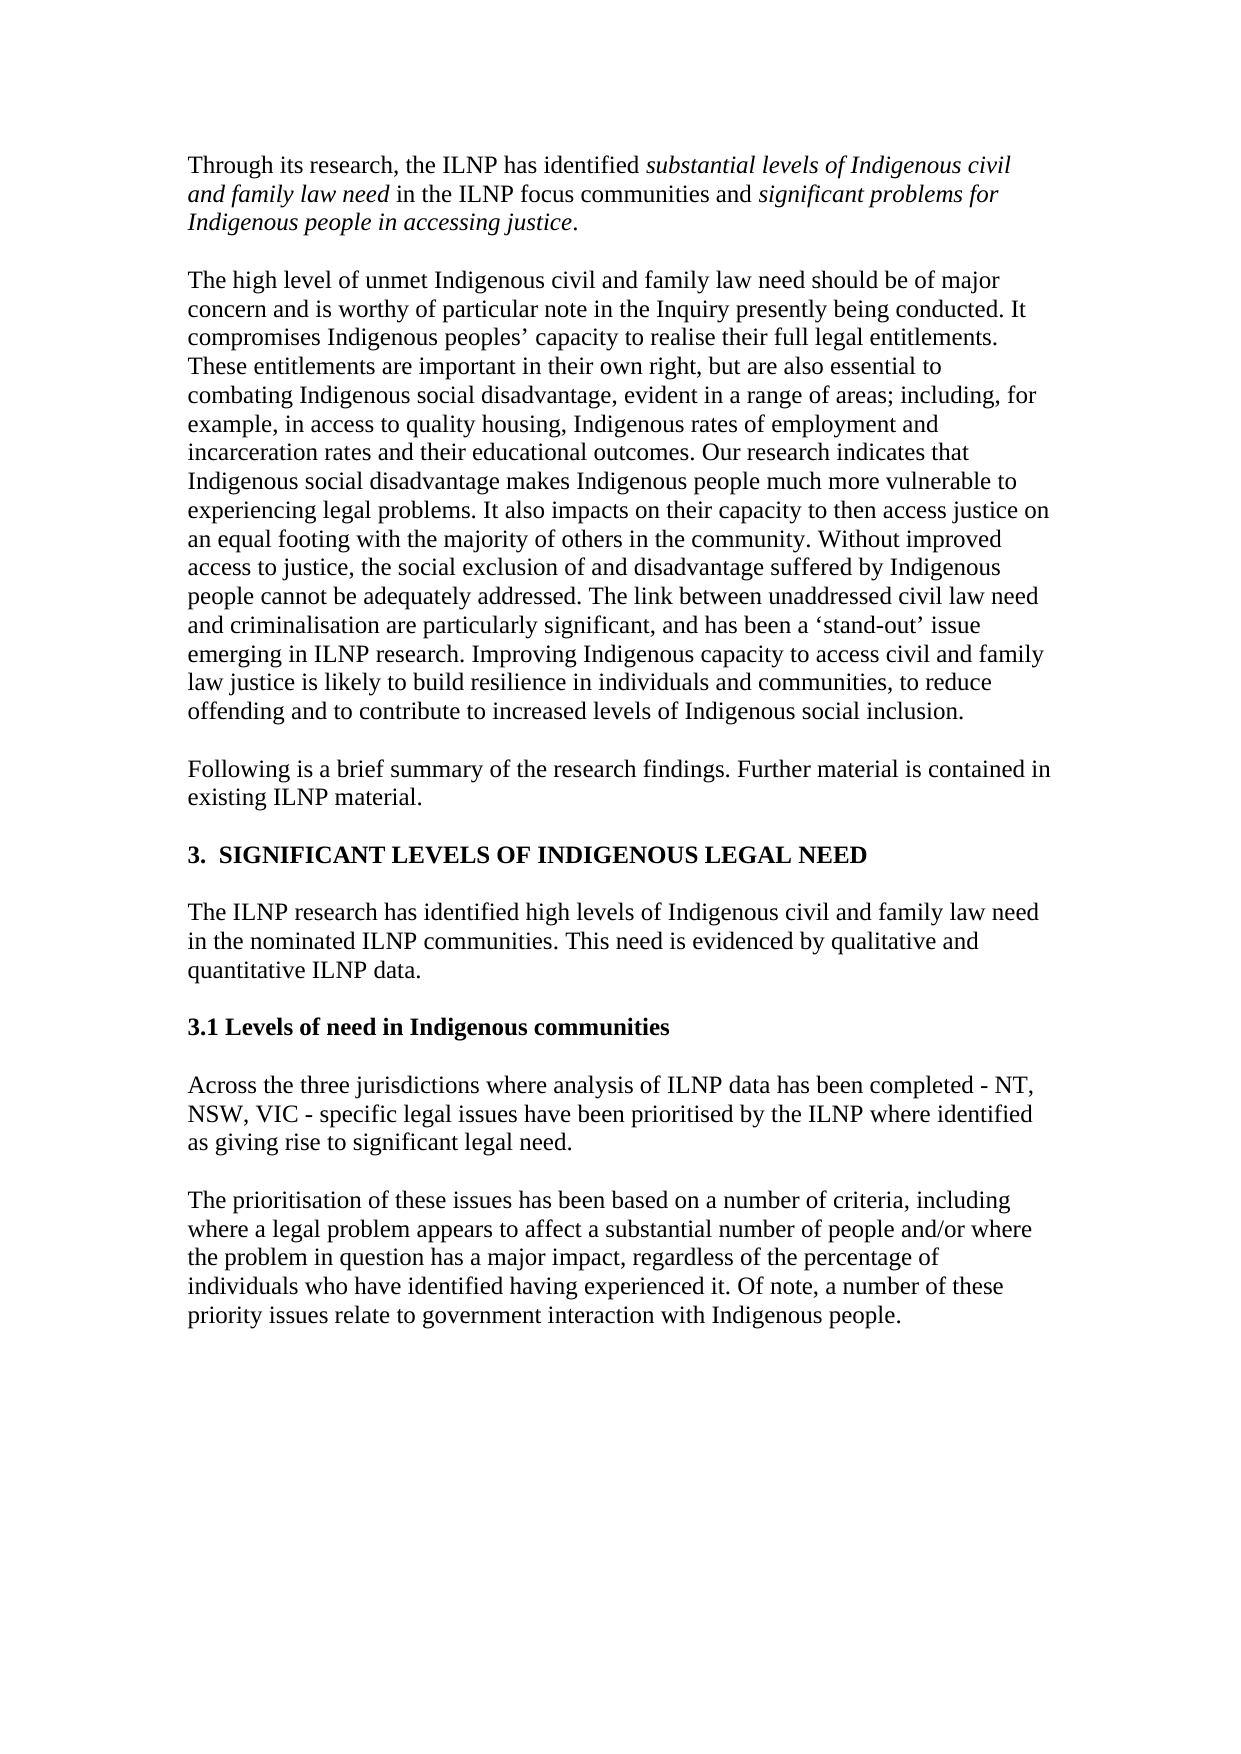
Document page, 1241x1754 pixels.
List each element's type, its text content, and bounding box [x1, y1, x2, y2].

text 3.1 Levels of need in Indigenous communities [187, 1012, 1053, 1041]
text Across the three jurisdictions where analysis of ILNP data has been completed - NT, NSW, VIC - specific legal issues have been prioritised by the ILNP where identified as giving rise to significant legal need. [187, 1070, 1053, 1156]
text 3. SIGNIFICANT LEVELS OF INDIGENOUS LEGAL NEED [187, 840, 1053, 869]
text The prioritisation of these issues has been based on a number of criteria, including where a legal problem appears to affect a substantial number of people and/or where the problem in question has a major impact, regardless of the percentage of individuals who have identified having experienced it. Of note, a number of these priority issues relate to government interaction with Indigenous people. [187, 1185, 1053, 1329]
text Through its research, the ILNP has identified substantial levels of Indigenous civil and family law need in the ILNP focus communities and significant problems for Indigenous people in accessing justice. [187, 150, 1053, 236]
text The high level of unmet Indigenous civil and family law need should be of major concern and is worthy of particular note in the Inquiry presently being conducted. It compromises Indigenous peoples’ capacity to realise their full legal entitlements. These entitlements are important in their own right, but are also essential to combating Indigenous social disadvantage, evident in a range of areas; including, for example, in access to quality housing, Indigenous rates of employment and incarceration rates and their educational outcomes. Our research indicates that Indigenous social disadvantage makes Indigenous people much more vulnerable to experiencing legal problems. It also impacts on their capacity to then access justice on an equal footing with the majority of others in the community. Without improved access to justice, the social exclusion of and disadvantage suffered by Indigenous people cannot be adequately addressed. The link between unaddressed civil law need and criminalisation are particularly significant, and has been a ‘stand-out’ issue emerging in ILNP research. Improving Indigenous capacity to access civil and family law justice is likely to build resilience in individuals and communities, to reduce offending and to contribute to increased levels of Indigenous social inclusion. [187, 265, 1053, 725]
text Following is a brief summary of the research findings. Further material is contained in existing ILNP material. [187, 754, 1053, 811]
text The ILNP research has identified high levels of Indigenous civil and family law need in the nominated ILNP communities. This need is evidenced by qualitative and quantitative ILNP data. [187, 897, 1053, 984]
